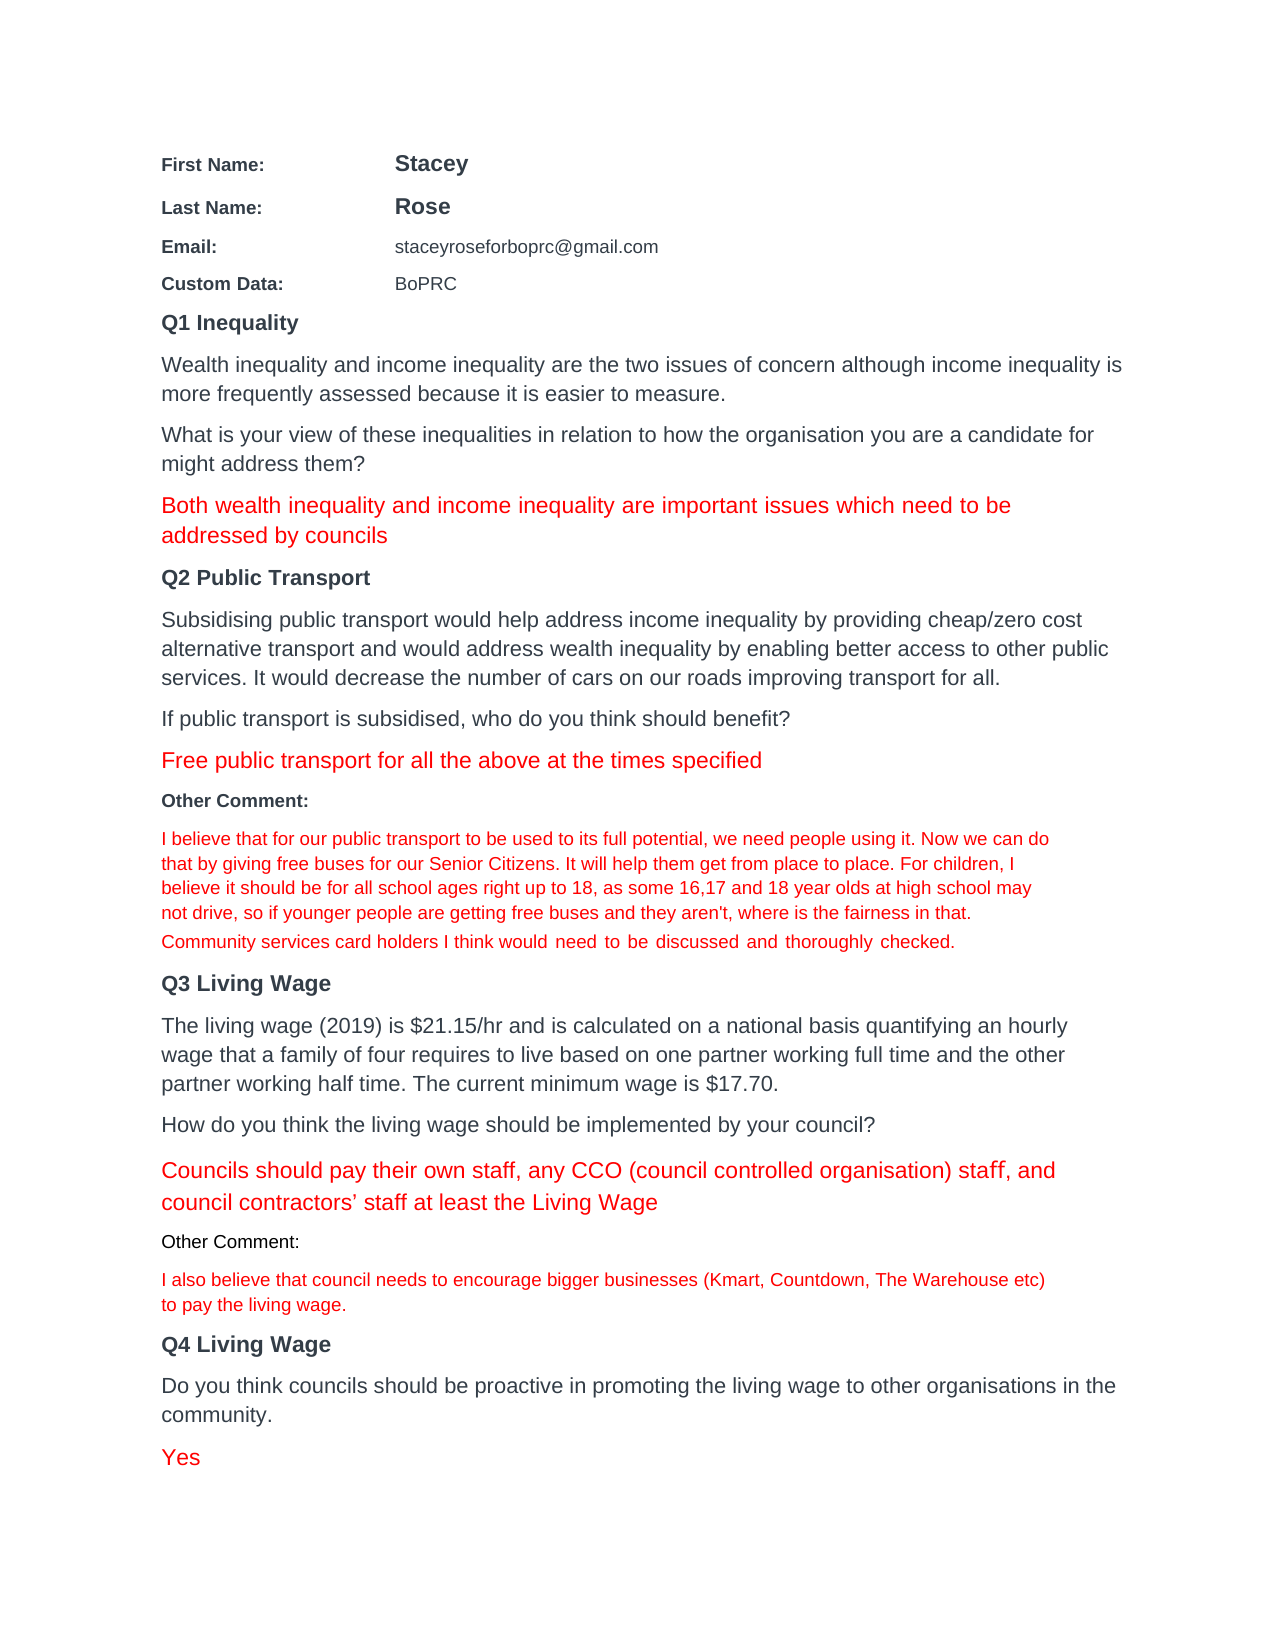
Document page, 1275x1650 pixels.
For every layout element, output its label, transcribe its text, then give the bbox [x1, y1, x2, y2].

text How do you think the living wage should be implemented by your council? [161, 1112, 1115, 1137]
text I believe that for our public transport to be used to its full potential, we need people using it. Now we can do that by giving free buses for our Senior Citizens. It will help them get from place to place. For children, I believe it should be for all school ages right up to 18, as some 16,17 and 18 year olds at high school may not drive, so if younger people are getting free buses and they aren't, where is the fairness in that. Community services card holders I think would need to be discussed and thoroughly checked. [161, 827, 1055, 954]
text Email: staceyroseforboprc@gmail.com [161, 235, 1125, 257]
text Councils should pay their own staff, any CCO (council controlled organisation) staﬀ, and council contractors’ staff at least the Living Wage [161, 1153, 1062, 1215]
text First Name: Stacey [161, 150, 1125, 176]
text Q3 Living Wage [161, 970, 1124, 996]
text Last Name: Rose [161, 193, 1125, 219]
text Q4 Living Wage [161, 1331, 1125, 1357]
text I also believe that council needs to encourage bigger businesses (Kmart, Countdown, The Warehouse etc) to pay the living wage. [161, 1269, 1055, 1315]
text The living wage (2019) is $21.15/hr and is calculated on a national basis quantifying an hourly wage that a family of four requires to live based on one partner working full time and the other partner working half time. The current minimum wage is $17.70. [161, 1013, 1124, 1096]
text Q2 Public Transport [161, 565, 1117, 590]
text Other Comment: [161, 790, 748, 812]
text Q1 Inequality [161, 310, 1125, 335]
text What is your view of these inequalities in relation to how the organisation you are a candidate for might address them? [161, 422, 1125, 476]
text Free public transport for all the above at the times specified [161, 747, 1062, 774]
text Custom Data: BoPRC [161, 273, 1125, 294]
text Wealth inequality and income inequality are the two issues of concern although income inequality is more frequently assessed because it is easier to measure. [161, 351, 1125, 406]
text Do you think councils should be proactive in promoting the living wage to other organisations in the community. [161, 1373, 1125, 1428]
text Both wealth inequality and income inequality are important issues which need to be addressed by councils [161, 492, 1012, 549]
text Yes [161, 1444, 1125, 1470]
text If public transport is subsidised, who do you think should benefit? [161, 706, 1117, 731]
text Other Comment: [161, 1231, 748, 1253]
text Subsidising public transport would help address income inequality by providing cheap/zero cost alternative transport and would address wealth inequality by enabling better access to other public services. It would decrease the number of cars on our roads improving transport for all. [161, 607, 1117, 690]
